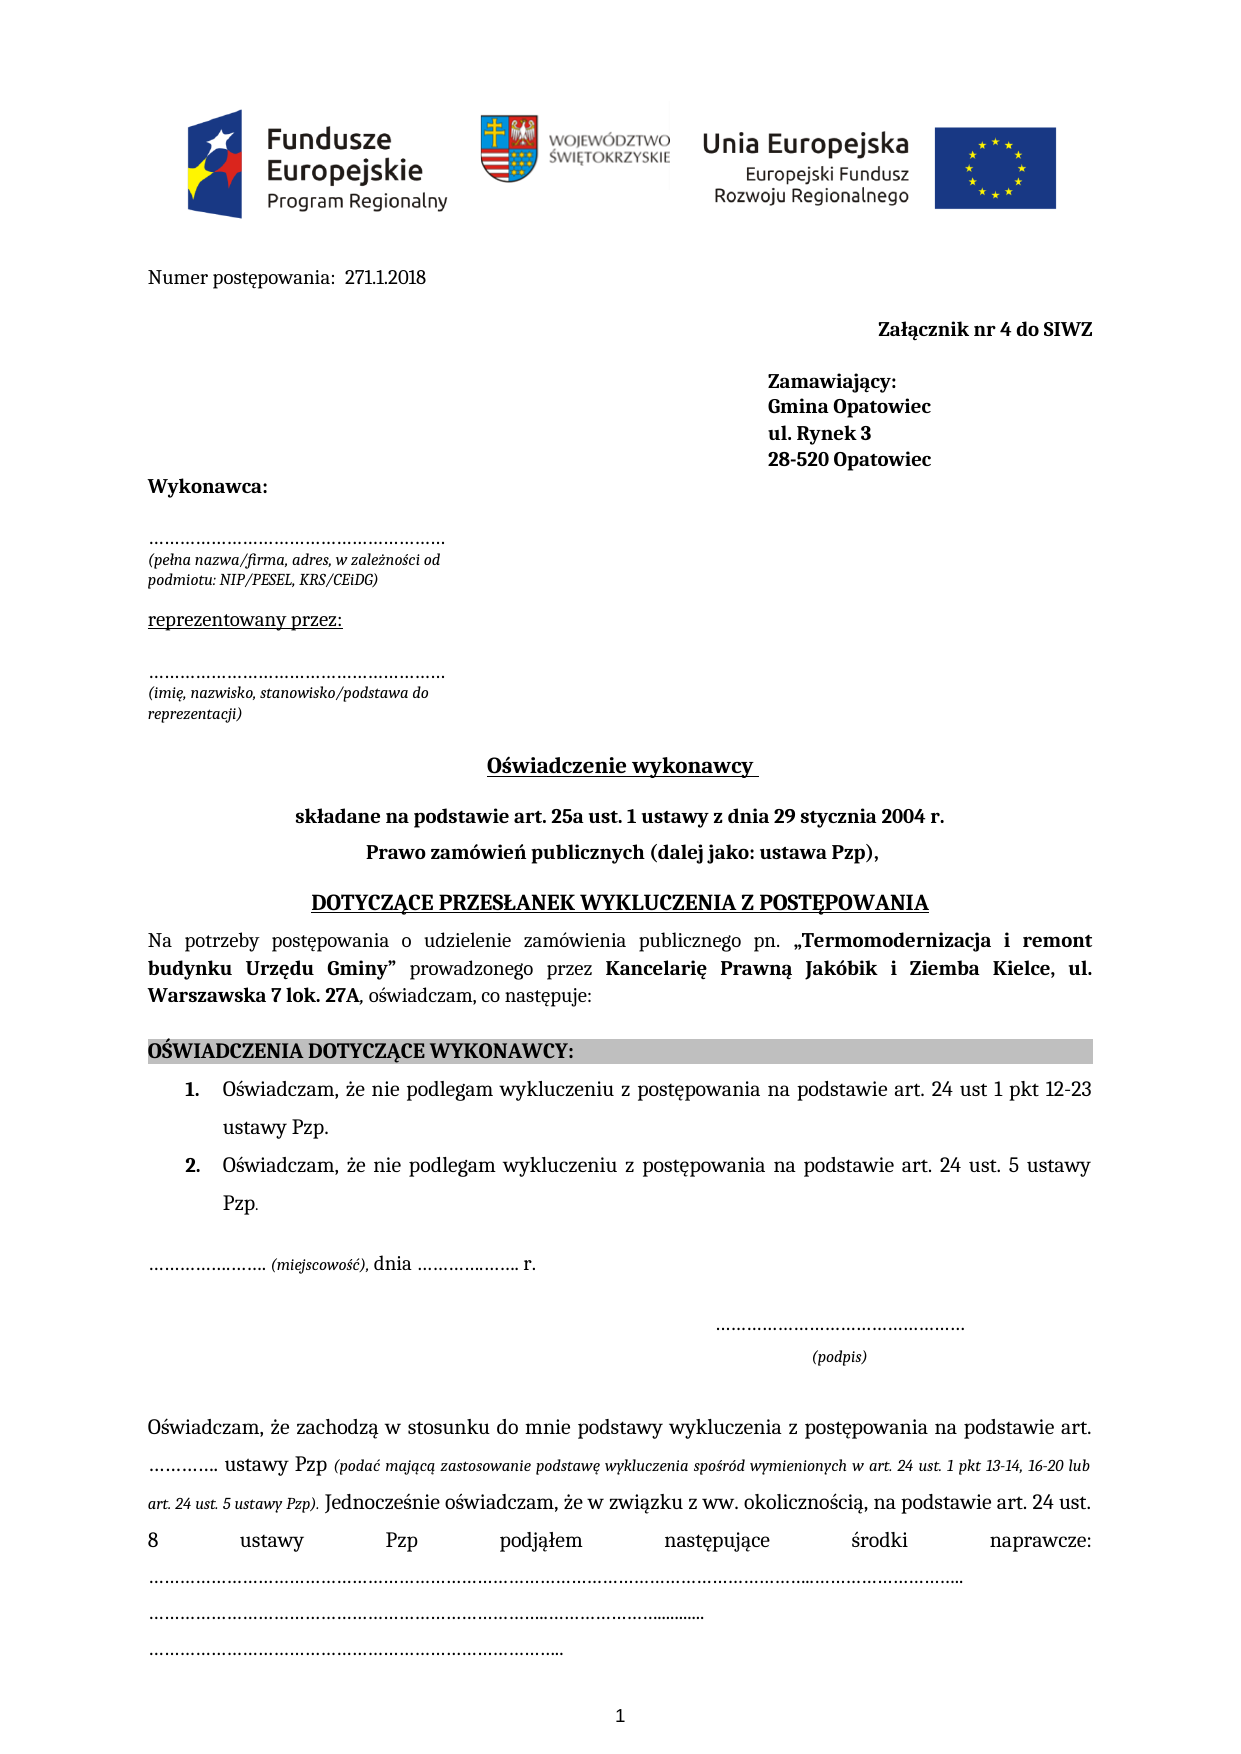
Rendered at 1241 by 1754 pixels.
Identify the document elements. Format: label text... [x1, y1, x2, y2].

text …………….……. (miejscowość), dnia ………….……. r. [148, 1252, 1093, 1276]
text Wykonawca: [148, 474, 1093, 498]
picture [698, 101, 1061, 229]
text (pełna nazwa/firma, adres, w zależności od podmiotu: NIP/PESEL, KRS/CEiDG) [148, 550, 472, 590]
text ………………………………………………… [148, 526, 472, 550]
text Oświadczenie wykonawcy [148, 753, 1093, 779]
text Prawo zamówień publicznych (dalej jako: ustawa Pzp), [148, 841, 1093, 865]
text (podpis) [738, 1348, 1093, 1367]
text DOTYCZĄCE PRZESŁANEK WYKLUCZENIA Z POSTĘPOWANIA [148, 889, 1093, 916]
text Gmina Opatowiec [694, 395, 1093, 419]
text reprezentowany przez: [148, 608, 1093, 632]
text Na potrzeby postępowania o udzielenie zamówienia publicznego pn. „Termomodernizacja i remont budynku Urzędu Gminy” prowadzonego przez Kancelarię Prawną Jakóbik i Ziemba Kielce, ul. Warszawska 7 lok. 27A, oświadczam, co następuje: [148, 929, 1093, 1008]
list Oświadczam, że nie podlegam wykluczeniu z postępowania na podstawie art. 24 ust. 5 ustawy Pzp. [185, 1152, 1093, 1215]
picture [179, 101, 453, 229]
text 28-520 Opatowiec [694, 448, 1093, 472]
text OŚWIADCZENIA DOTYCZĄCE WYKONAWCY: [148, 1039, 1093, 1064]
text Załącznik nr 4 do SIWZ [694, 318, 1093, 342]
text Zamawiający: [694, 369, 1093, 393]
picture [480, 101, 670, 190]
list Oświadczam, że nie podlegam wykluczeniu z postępowania na podstawie art. 24 ust 1 pkt 12-23 ustawy Pzp. [185, 1077, 1093, 1140]
text ………………………………………………… [148, 659, 472, 683]
text ………………………………………… [148, 1312, 1093, 1336]
text ul. Rynek 3 [694, 422, 1093, 446]
text (imię, nazwisko, stanowisko/podstawa do reprezentacji) [148, 683, 472, 723]
text składane na podstawie art. 25a ust. 1 ustawy z dnia 29 stycznia 2004 r. [148, 805, 1093, 829]
